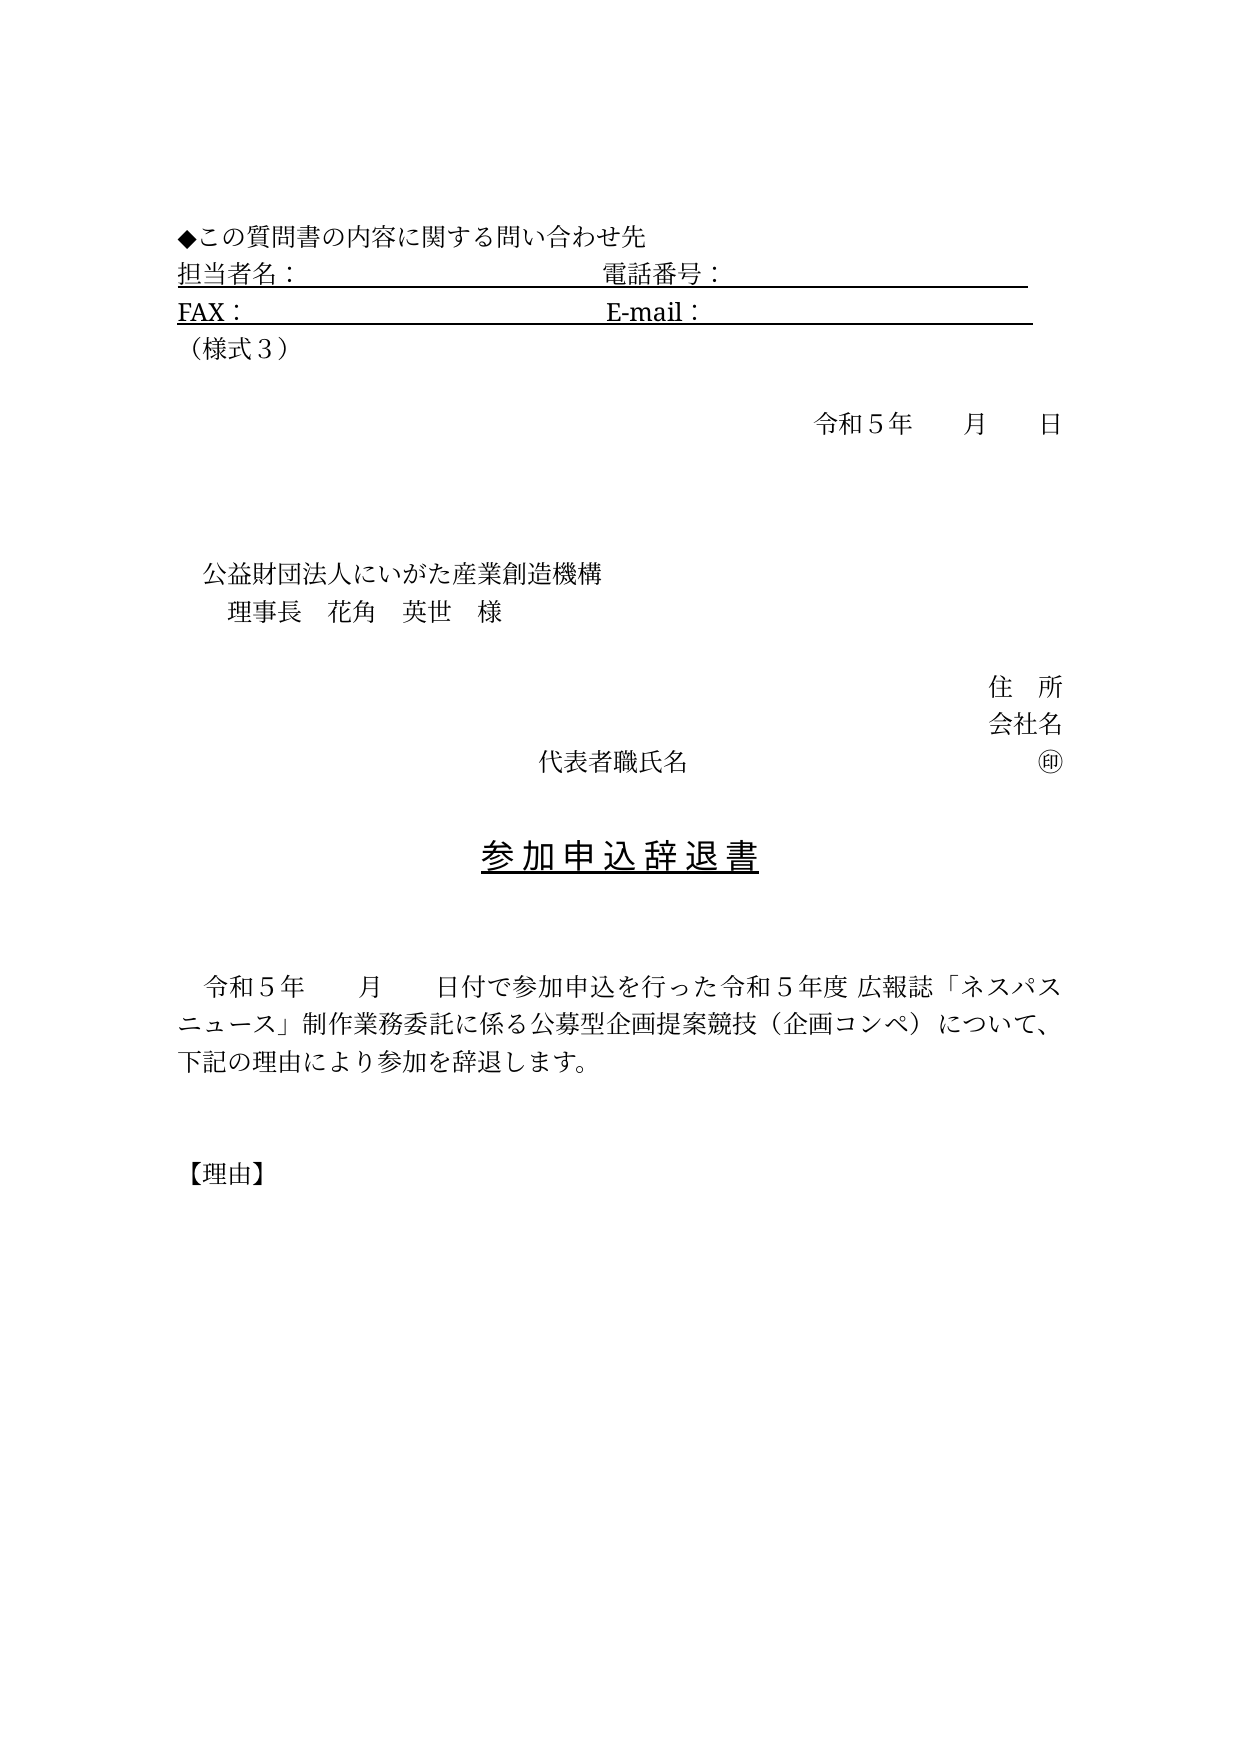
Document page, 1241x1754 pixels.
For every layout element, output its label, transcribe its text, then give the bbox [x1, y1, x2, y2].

text FAX： E-mail： [177, 292, 1063, 329]
text 理事長 花角 英世 様 [177, 592, 1063, 629]
text 【理由】 [177, 1154, 1063, 1192]
text 公益財団法人にいがた産業創造機構 [177, 554, 1063, 592]
text 担当者名： 電話番号： [177, 254, 1063, 292]
text 参 加 申 込 辞 退 書 [177, 817, 1063, 892]
text 令和５年 月 日 [177, 404, 1063, 442]
text ◆この質問書の内容に関する問い合わせ先 [177, 217, 1063, 254]
text 会社名 [177, 704, 1063, 742]
text 住 所 [177, 667, 1063, 704]
text 令和５年 月 日付で参加申込を行った令和５年度 広報誌「ネスパスニュース」制作業務委託に係る公募型企画提案競技（企画コンペ）について、下記の理由により参加を辞退します。 [177, 967, 1063, 1079]
text （様式３） [177, 329, 1063, 367]
text 代表者職氏名 ㊞ [177, 742, 1063, 779]
